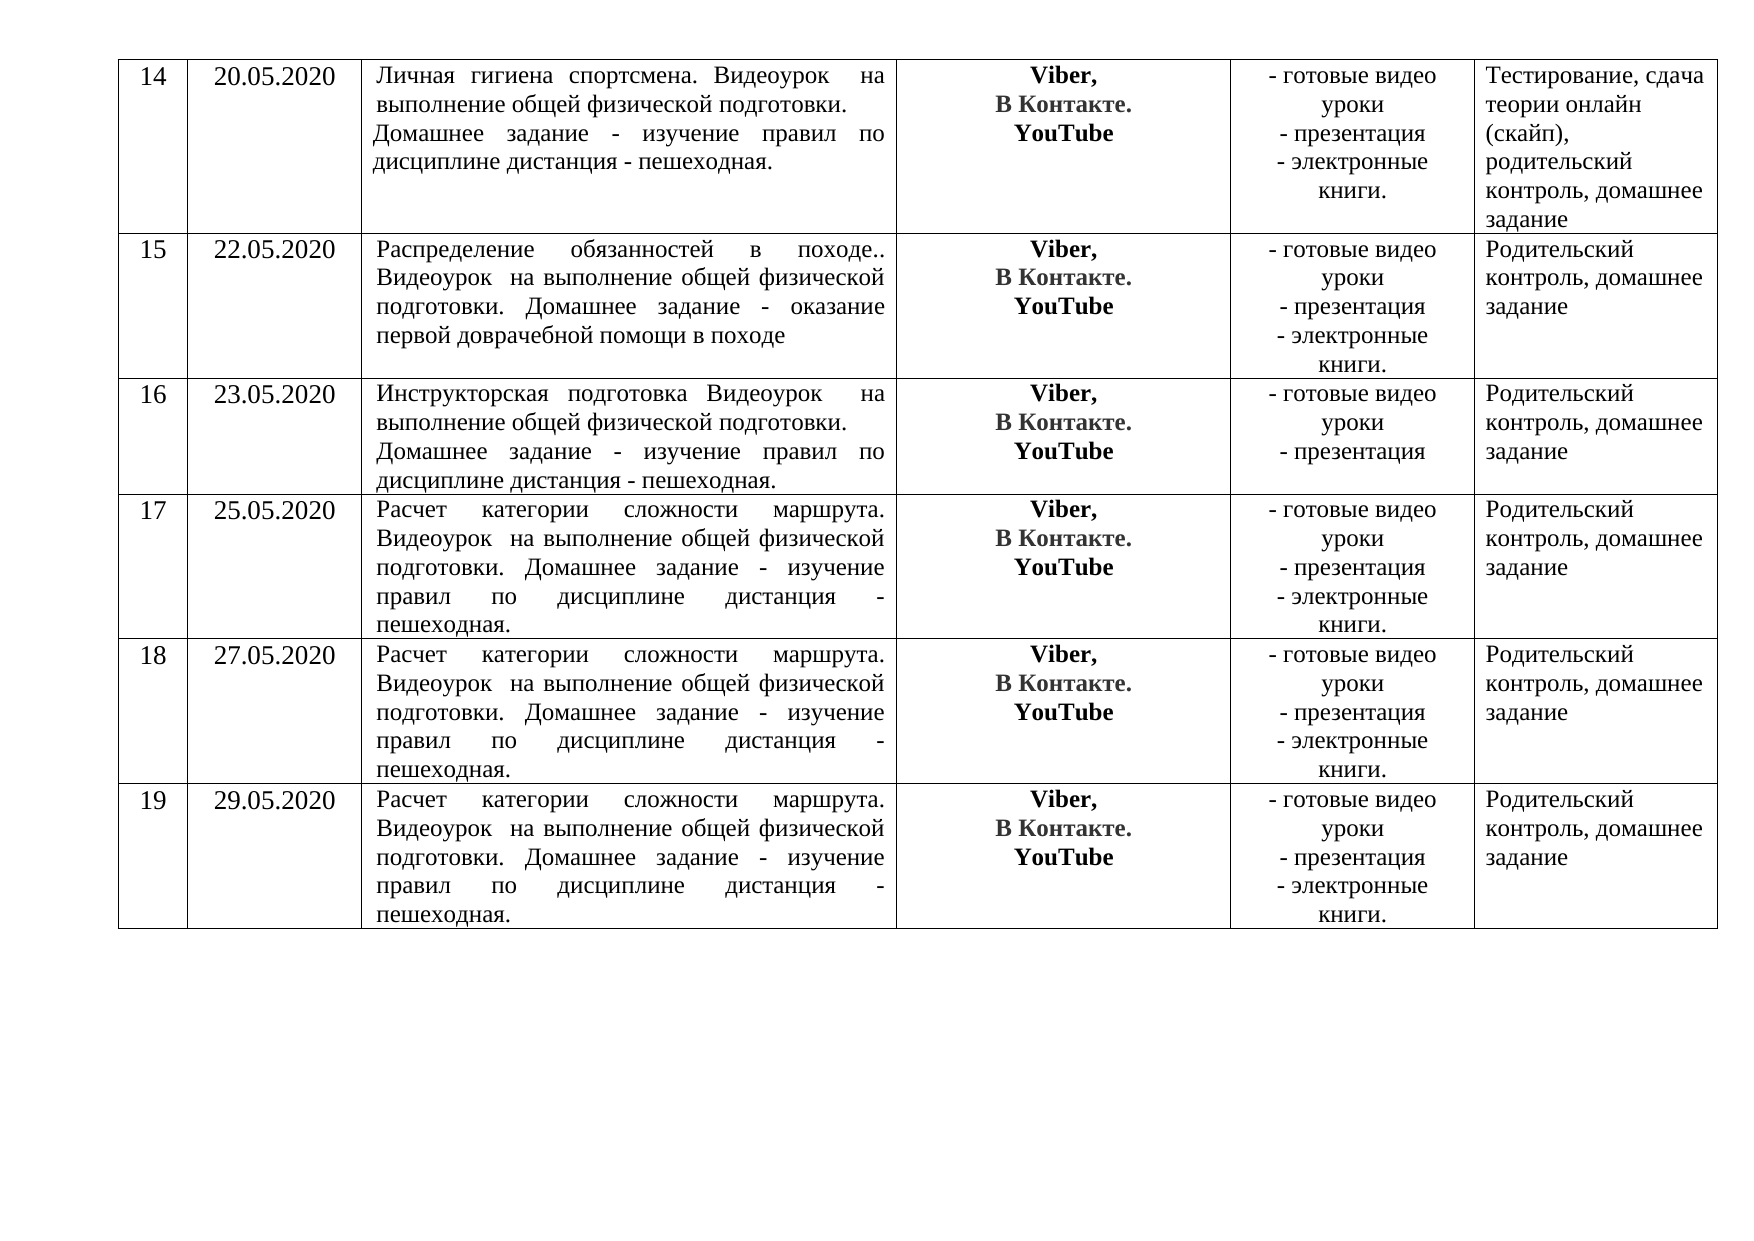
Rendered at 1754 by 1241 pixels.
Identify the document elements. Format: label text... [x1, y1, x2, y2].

table_cell 19 [119, 784, 187, 928]
table_cell 27.05.2020 [188, 639, 361, 783]
table_cell - готовые видео уроки - презентация - электронные книги. [1231, 495, 1474, 638]
table_cell Родительский контроль, домашнее задание [1475, 379, 1717, 493]
table_cell 22.05.2020 [188, 234, 361, 377]
table_cell Инструкторская подготовка Видеоурок на выполнение общей физической подготовки. Домашнее задание - изучение правил по дисциплине дистанция - пешеходная. [362, 379, 896, 493]
table_cell - готовые видео уроки - презентация - электронные книги. [1231, 784, 1474, 928]
table_cell Расчет категории сложности маршрута. Видеоурок на выполнение общей физической подготовки. Домашнее задание - изучение правил по дисциплине дистанция - пешеходная. [362, 495, 896, 638]
table_cell Распределение обязанностей в походе.. Видеоурок на выполнение общей физической подготовки. Домашнее задание - оказание первой доврачебной помощи в походе [362, 234, 896, 377]
table_cell 29.05.2020 [188, 784, 361, 928]
table_cell 16 [119, 379, 187, 493]
table_cell Родительский контроль, домашнее задание [1475, 495, 1717, 638]
table_cell 17 [119, 495, 187, 638]
table_cell Расчет категории сложности маршрута. Видеоурок на выполнение общей физической подготовки. Домашнее задание - изучение правил по дисциплине дистанция - пешеходная. [362, 784, 896, 928]
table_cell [897, 60, 1230, 233]
table_cell Тестирование, сдача теории онлайн (скайп), родительский контроль, домашнее задание [1475, 60, 1717, 233]
table_cell 25.05.2020 [188, 495, 361, 638]
table_cell Родительский контроль, домашнее задание [1475, 784, 1717, 928]
table_cell 20.05.2020 [188, 60, 361, 233]
table_cell Личная гигиена спортсмена. Видеоурок на выполнение общей физической подготовки. Домашнее задание - изучение правил по дисциплине дистанция - пешеходная. [362, 60, 896, 233]
table_cell - готовые видео уроки - презентация - электронные книги. [1231, 639, 1474, 783]
table_cell Родительский контроль, домашнее задание [1475, 639, 1717, 783]
table_cell Viber, В Контакте. YouTube [897, 784, 1230, 928]
table_cell - готовые видео уроки - презентация [1231, 379, 1474, 493]
table_cell Viber, В Контакте. YouTube [897, 639, 1230, 783]
table_cell 23.05.2020 [188, 379, 361, 493]
table_cell Viber, В Контакте. YouTube [897, 234, 1230, 377]
table_cell 14 [119, 60, 187, 233]
table_cell Родительский контроль, домашнее задание [1475, 234, 1717, 377]
table_cell - готовые видео уроки - презентация - электронные книги. [1231, 234, 1474, 377]
table_cell - готовые видео уроки - презентация - электронные книги. [1231, 60, 1474, 233]
table_cell 15 [119, 234, 187, 377]
table_cell Viber, В Контакте. YouTube [897, 379, 1230, 493]
table_cell Расчет категории сложности маршрута. Видеоурок на выполнение общей физической подготовки. Домашнее задание - изучение правил по дисциплине дистанция - пешеходная. [362, 639, 896, 783]
table_cell Viber, В Контакте. YouTube [897, 495, 1230, 638]
table_cell 18 [119, 639, 187, 783]
